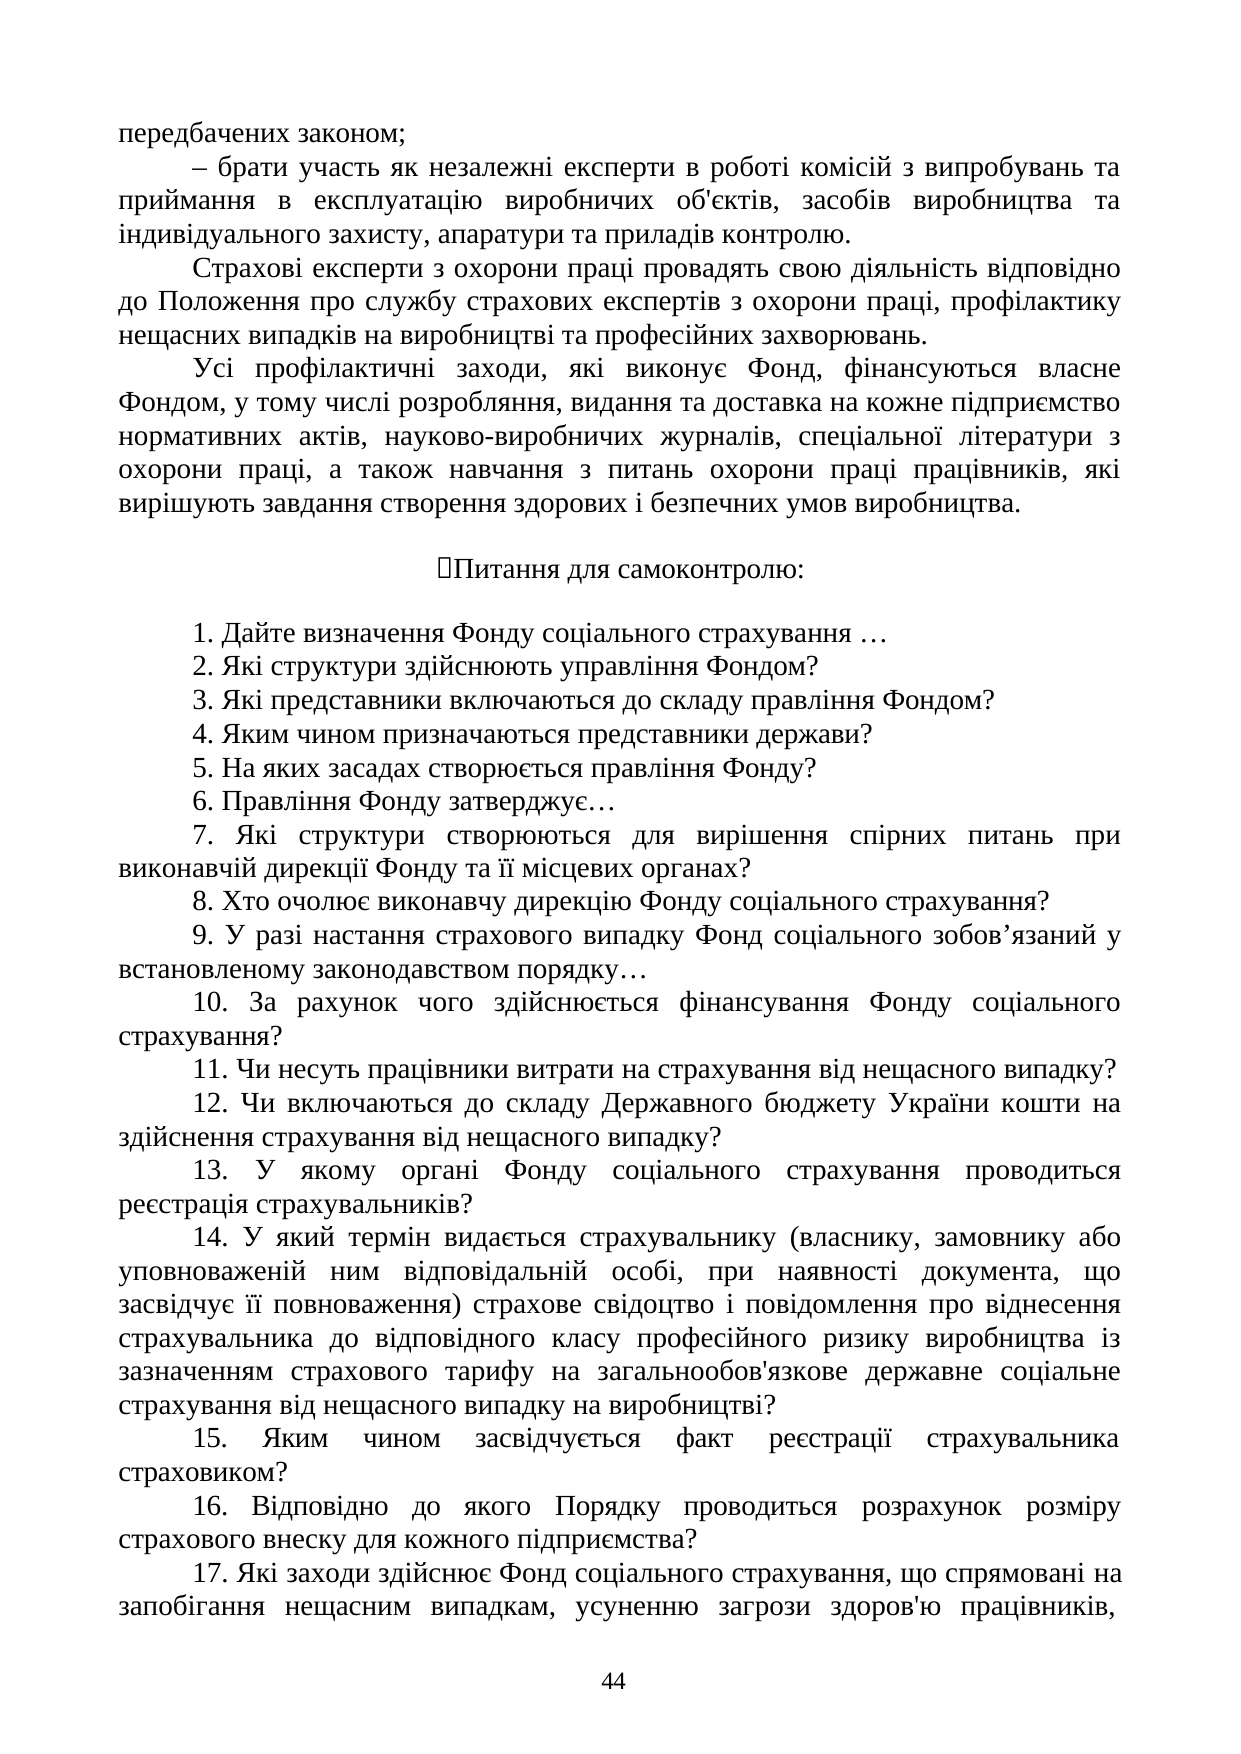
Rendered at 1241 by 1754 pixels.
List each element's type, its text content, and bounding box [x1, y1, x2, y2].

list У разі настання страхового випадку Фонд соціального зобов’язаний у встановленому законодавством порядку… [118, 917, 1122, 984]
text передбачених законом; [118, 115, 1190, 149]
list Хто очолює виконавчу дирекцію Фонду соціального страхування? [192, 884, 1190, 917]
list На яких засадах створюється правління Фонду? [192, 750, 1190, 783]
list Чи включаються до складу Державного бюджету України кошти на здійснення страхування від нещасного випадку? [118, 1085, 1122, 1152]
list За рахунок чого здійснюється фінансування Фонду соціального страхування? [118, 984, 1122, 1052]
list Які представники включаються до складу правління Фондом? [192, 682, 1190, 716]
text Питання для самоконтролю: [302, 547, 938, 587]
list Які структури здійснюють управління Фондом? [192, 649, 1190, 682]
list Чи несуть працівники витрати на страхування від нещасного випадку? [192, 1052, 1190, 1085]
list Яким чином призначаються представники держави? [192, 716, 1190, 749]
list Яким чином засвідчується факт реєстрації страхувальника страховиком? [118, 1421, 1122, 1488]
list Які заходи здійснює Фонд соціального страхування, що спрямовані на запобігання нещасним випадкам, усуненню загрози здоров'ю працівників, [118, 1555, 1122, 1622]
list У якому органі Фонду соціального страхування проводиться реєстрація страхувальників? [118, 1152, 1122, 1219]
list Дайте визначення Фонду соціального страхування … [192, 615, 1190, 649]
list Відповідно до якого Порядку проводиться розрахунок розміру страхового внеску для кожного підприємства? [118, 1488, 1123, 1555]
text Страхові експерти з охорони праці провадять свою діяльність відповідно до Положення про службу страхових експертів з охорони праці, профілактику нещасних випадків на виробництві та професійних захворювань. [118, 250, 1122, 351]
list брати участь як незалежні експерти в роботі комісій з випробувань та приймання в експлуатацію виробничих об'єктів, засобів виробництва та індивідуального захисту, апаратури та приладів контролю. [118, 149, 1121, 249]
list Які структури створюються для вирішення спірних питань при виконавчій дирекції Фонду та її місцевих органах? [118, 817, 1122, 884]
text Усі профілактичні заходи, які виконує Фонд, фінансуються власне Фондом, у тому числі розробляння, видання та доставка на кожне підприємство нормативних актів, науково-виробничих журналів, спеціальної літератури з охорони праці, а також навчання з питань охорони праці працівників, які вирішують завдання створення здорових і безпечних умов виробництва. [118, 351, 1122, 518]
list У який термін видається страхувальнику (власнику, замовнику або уповноваженій ним відповідальній особі, при наявності документа, що засвідчує її повноваження) страхове свідоцтво і повідомлення про віднесення страхувальника до відповідного класу професійного ризику виробництва із зазначенням страхового тарифу на загальнообов'язкове державне соціальне страхування від нещасного випадку на виробництві? [118, 1219, 1122, 1421]
list Правління Фонду затверджує… [192, 783, 1190, 817]
